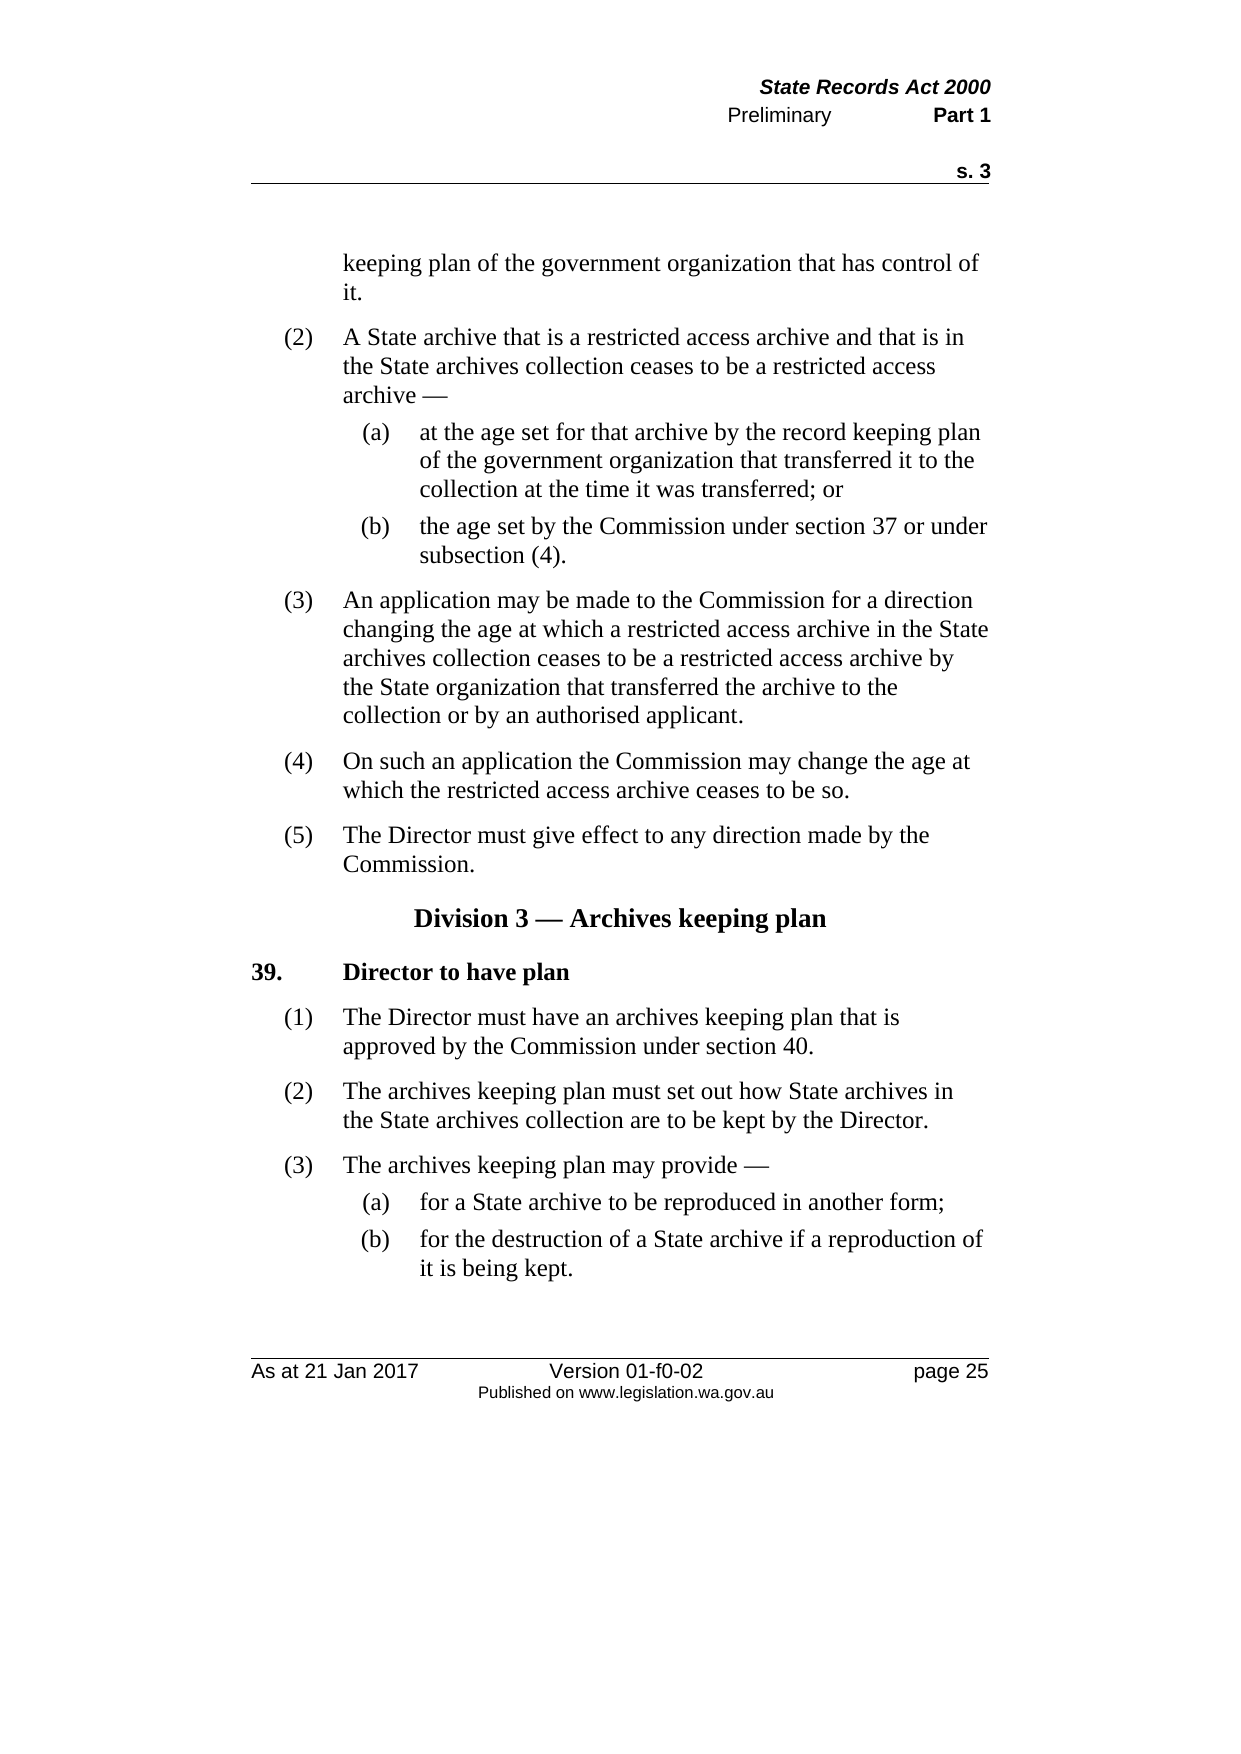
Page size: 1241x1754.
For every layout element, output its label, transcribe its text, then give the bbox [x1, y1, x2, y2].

text (b) for the destruction of a State archive if a reproduction of it is being kept. [251, 1224, 989, 1282]
text (b) the age set by the Commission under section 37 or under subsection (4). [251, 511, 989, 569]
text (1) The Director must have an archives keeping plan that is approved by the Commission under section 40. [251, 1002, 989, 1059]
text (a) at the age set for that archive by the record keeping plan of the government organization that transferred it to the collection at the time it was transferred; or [251, 417, 989, 503]
text (4) On such an application the Commission may change the age at which the restricted access archive ceases to be so. [251, 746, 989, 803]
text (5) The Director must give effect to any direction made by the Commission. [251, 820, 989, 878]
subtitle 39. Director to have plan [251, 957, 989, 985]
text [251, 248, 989, 306]
text (2) A State archive that is a restricted access archive and that is in the State archives collection ceases to be a restricted access archive — [251, 322, 989, 408]
subtitle Division 3 — Archives keeping plan [251, 903, 989, 934]
text (3) The archives keeping plan may provide — [251, 1150, 989, 1179]
text (3) An application may be made to the Commission for a direction changing the age at which a restricted access archive in the State archives collection ceases to be a restricted access archive by the State organization that transferred the archive to the collection or by an authorised applicant. [251, 586, 989, 729]
text (2) The archives keeping plan must set out how State archives in the State archives collection are to be kept by the Director. [251, 1076, 989, 1134]
text (a) for a State archive to be reproduced in another form; [251, 1187, 989, 1216]
